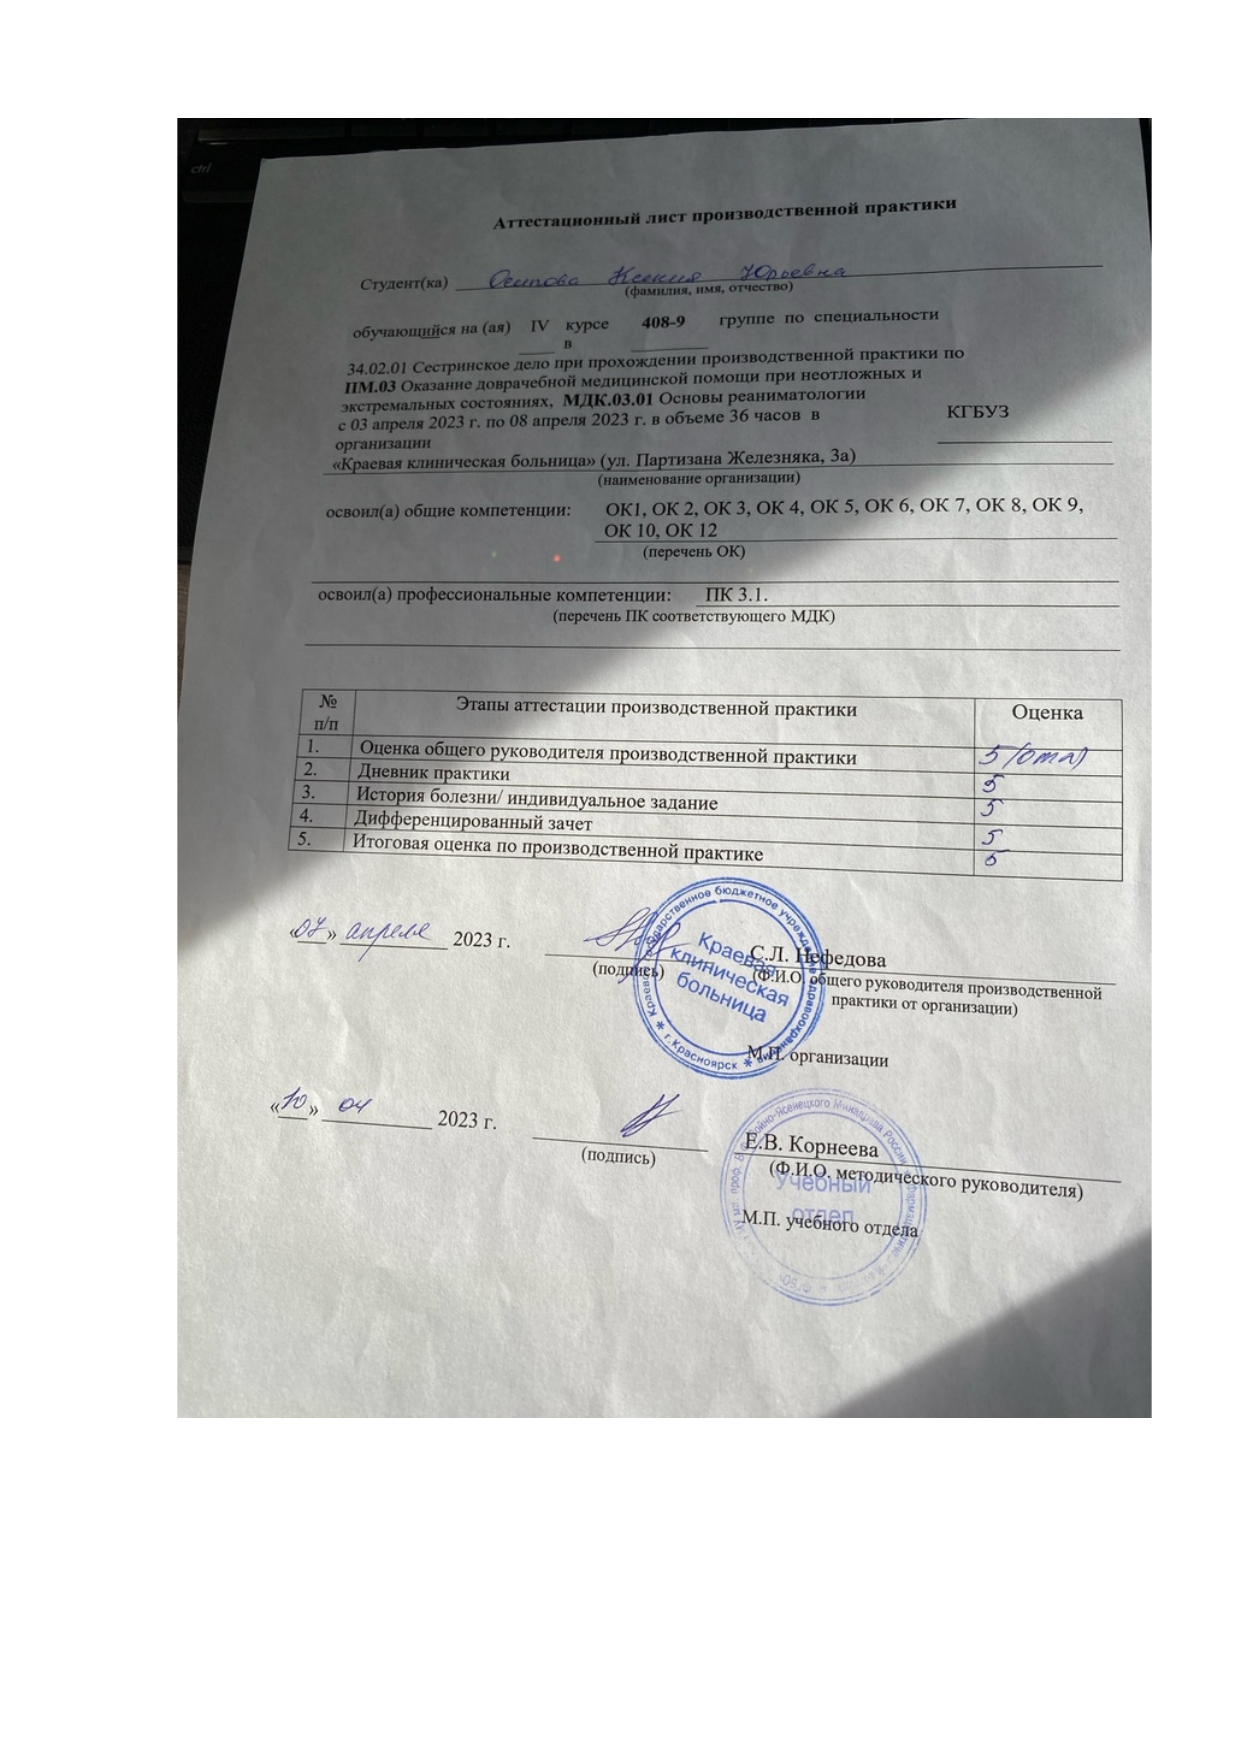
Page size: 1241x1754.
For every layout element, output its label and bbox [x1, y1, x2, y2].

picture [177, 118, 1152, 1418]
